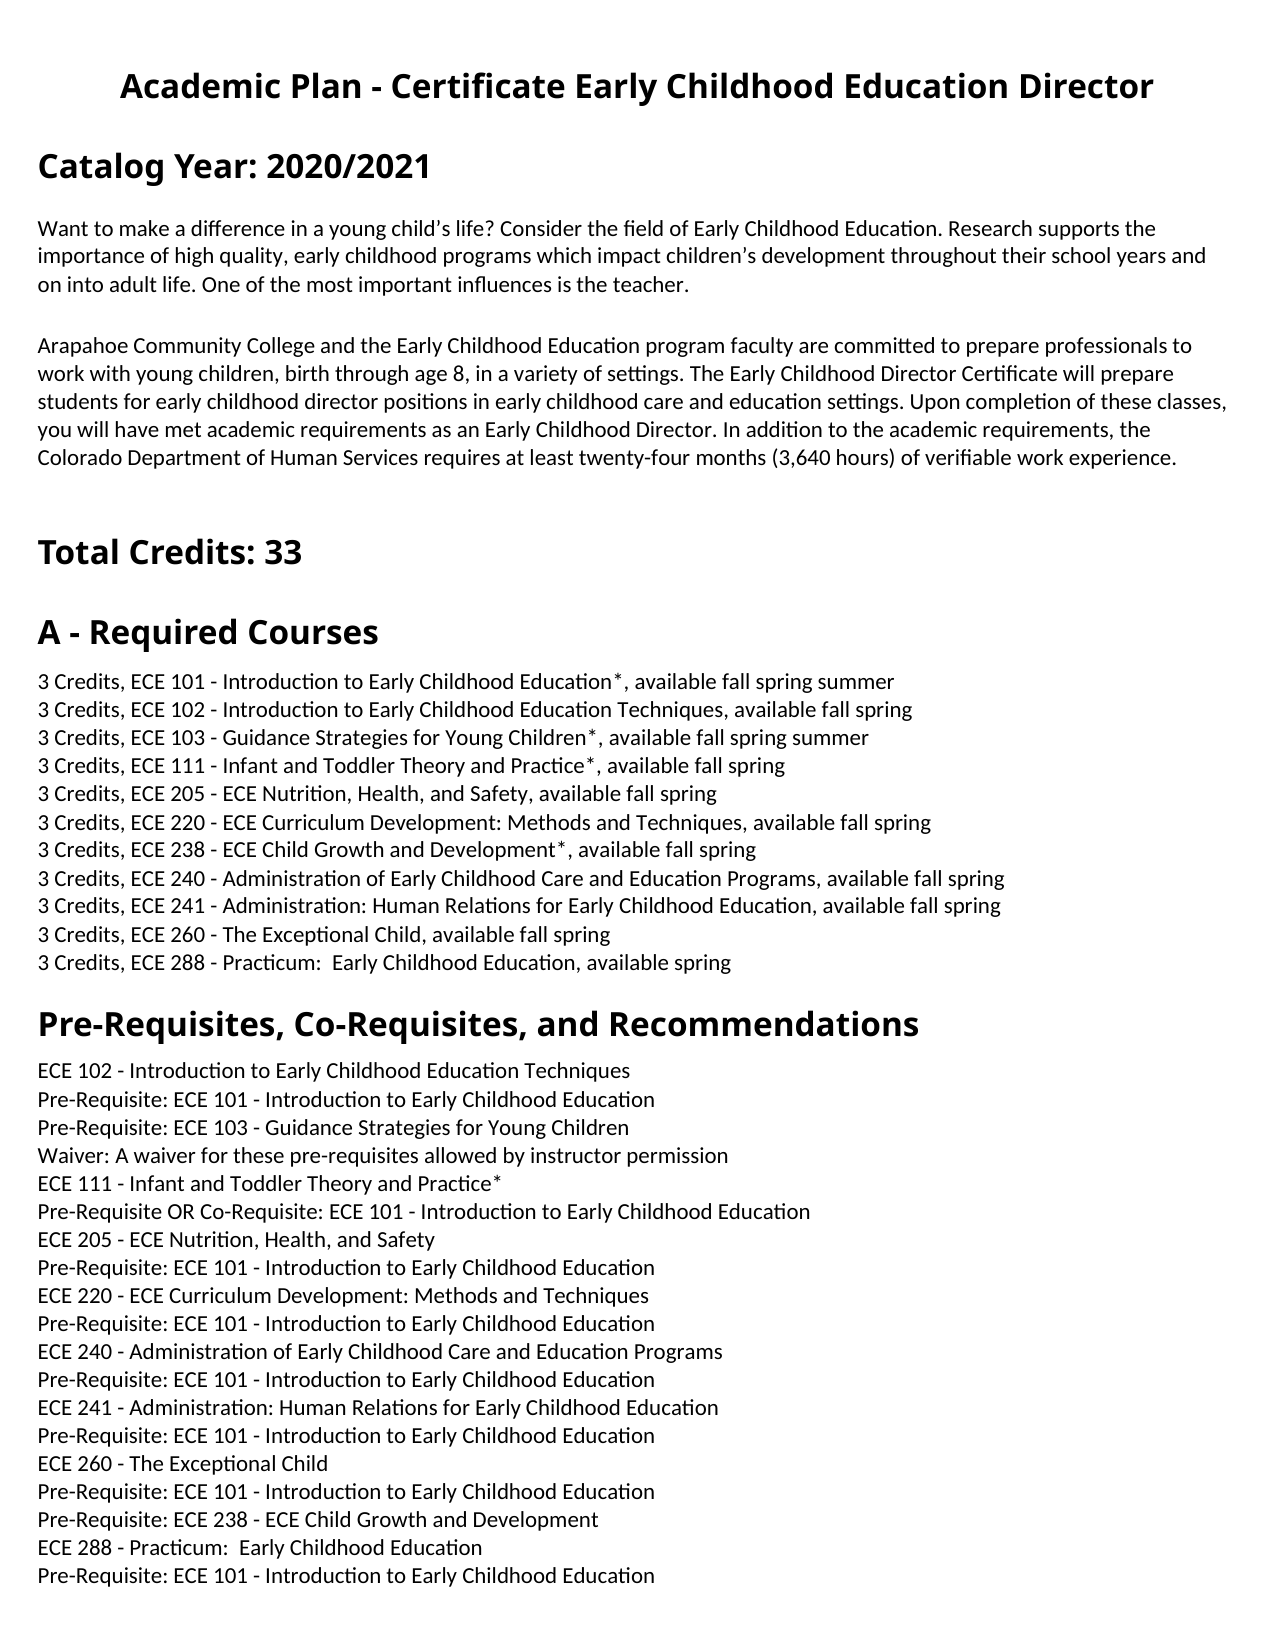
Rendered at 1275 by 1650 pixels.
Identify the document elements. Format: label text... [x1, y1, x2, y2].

text 3 Credits, ECE 102 - Introduction to Early Childhood Education Techniques, available fall spring [37, 696, 1237, 723]
text Want to make a difference in a young child’s life? Consider the field of Early Childhood Education. Research supports the importance of high quality, early childhood programs which impact children’s development throughout their school years and on into adult life. One of the most important influences is the teacher. [37, 214, 1237, 298]
text 3 Credits, ECE 220 - ECE Curriculum Development: Methods and Techniques, available fall spring [37, 808, 1237, 836]
text 3 Credits, ECE 205 - ECE Nutrition, Health, and Safety, available fall spring [37, 779, 1237, 808]
text Pre-Requisite OR Co-Requisite: ECE 101 - Introduction to Early Childhood Education [37, 1197, 1237, 1225]
text Pre-Requisite: ECE 103 - Guidance Strategies for Young Children [37, 1113, 1237, 1141]
subtitle Pre-Requisites, Co-Requisites, and Recommendations [37, 1001, 1237, 1046]
text ECE 260 - The Exceptional Child [37, 1449, 1237, 1477]
text ECE 205 - ECE Nutrition, Health, and Safety [37, 1225, 1237, 1253]
text ECE 111 - Infant and Toddler Theory and Practice* [37, 1169, 1237, 1197]
subtitle Catalog Year: 2020/2021 [37, 143, 1237, 188]
text ECE 240 - Administration of Early Childhood Care and Education Programs [37, 1337, 1237, 1365]
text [37, 1505, 1237, 1533]
text 3 Credits, ECE 101 - Introduction to Early Childhood Education*, available fall spring summer [37, 667, 1237, 696]
text Pre-Requisite: ECE 101 - Introduction to Early Childhood Education [37, 1365, 1237, 1393]
text Arapahoe Community College and the Early Childhood Education program faculty are committed to prepare professionals to work with young children, birth through age 8, in a variety of settings. The Early Childhood Director Certificate will prepare students for early childhood director positions in early childhood care and education settings. Upon completion of these classes, you will have met academic requirements as an Early Childhood Director. In addition to the academic requirements, the Colorado Department of Human Services requires at least twenty-four months (3,640 hours) of verifiable work experience. [37, 331, 1237, 471]
text Pre-Requisite: ECE 101 - Introduction to Early Childhood Education [37, 1561, 1237, 1589]
text Pre-Requisite: ECE 101 - Introduction to Early Childhood Education [37, 1309, 1237, 1337]
text 3 Credits, ECE 238 - ECE Child Growth and Development*, available fall spring [37, 836, 1237, 864]
text 3 Credits, ECE 103 - Guidance Strategies for Young Children*, available fall spring summer [37, 723, 1237, 752]
text Pre-Requisite: ECE 101 - Introduction to Early Childhood Education [37, 1253, 1237, 1281]
text 3 Credits, ECE 111 - Infant and Toddler Theory and Practice*, available fall spring [37, 752, 1237, 779]
title Academic Plan - Certificate Early Childhood Education Director [37, 62, 1237, 108]
text 3 Credits, ECE 260 - The Exceptional Child, available fall spring [37, 920, 1237, 948]
text ECE 220 - ECE Curriculum Development: Methods and Techniques [37, 1281, 1237, 1309]
text 3 Credits, ECE 241 - Administration: Human Relations for Early Childhood Education, available fall spring [37, 892, 1237, 920]
subtitle Total Credits: 33 [37, 529, 1237, 574]
text 3 Credits, ECE 288 - Practicum: Early Childhood Education, available spring [37, 948, 1237, 976]
text Pre-Requisite: ECE 101 - Introduction to Early Childhood Education [37, 1421, 1237, 1449]
text ECE 102 - Introduction to Early Childhood Education Techniques [37, 1057, 1237, 1085]
text ECE 241 - Administration: Human Relations for Early Childhood Education [37, 1393, 1237, 1421]
text Pre-Requisite: ECE 101 - Introduction to Early Childhood Education [37, 1477, 1237, 1505]
text Waiver: A waiver for these pre-requisites allowed by instructor permission [37, 1141, 1237, 1169]
text ECE 288 - Practicum: Early Childhood Education [37, 1533, 1237, 1561]
text 3 Credits, ECE 240 - Administration of Early Childhood Care and Education Programs, available fall spring [37, 864, 1237, 892]
text Pre-Requisite: ECE 101 - Introduction to Early Childhood Education [37, 1085, 1237, 1113]
subtitle A - Required Courses [37, 609, 1237, 654]
